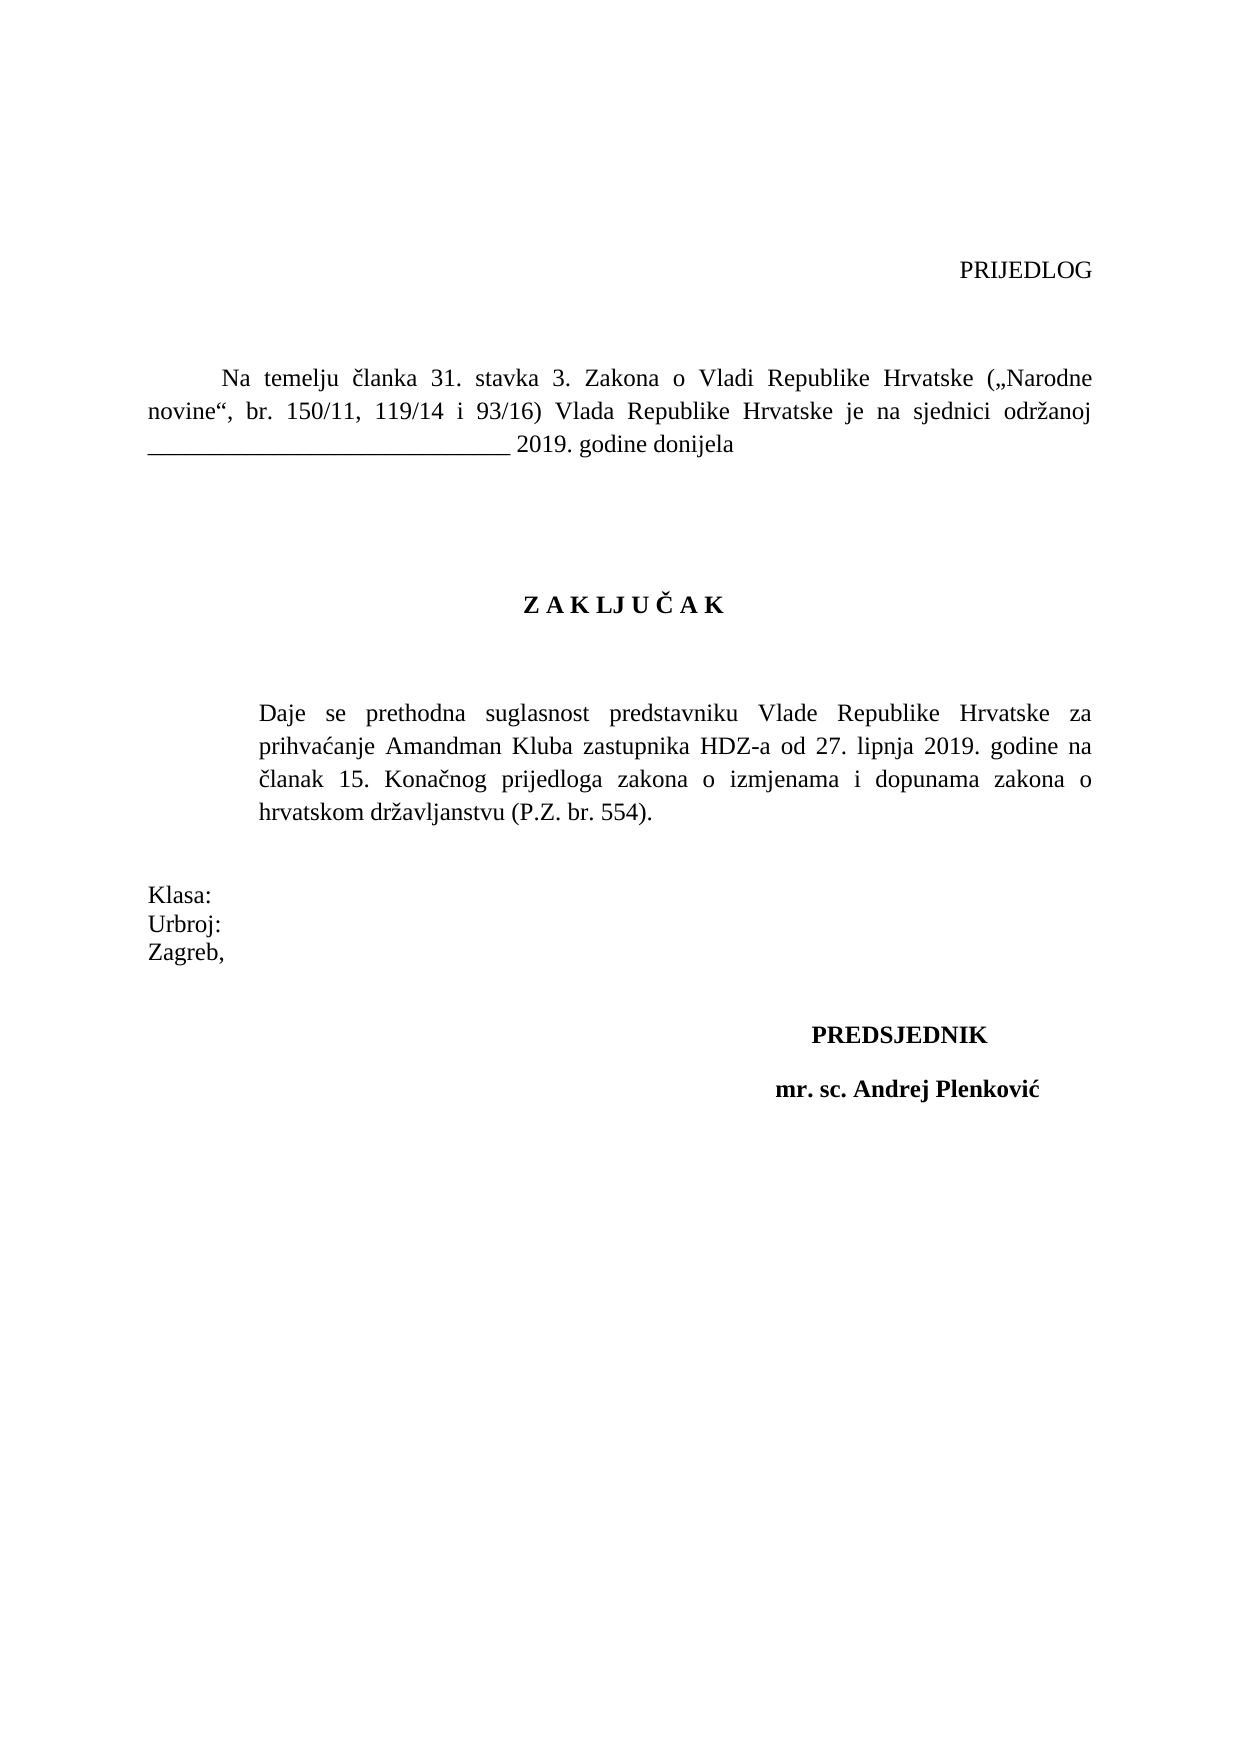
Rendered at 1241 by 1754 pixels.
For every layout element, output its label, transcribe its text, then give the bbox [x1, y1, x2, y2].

text Urbroj: [148, 909, 1093, 937]
text Z A K LJ U Č A K [148, 591, 1093, 619]
text PREDSJEDNIK [738, 1020, 1093, 1049]
text mr. sc. Andrej Plenković [148, 1074, 1093, 1103]
list Daje se prethodna suglasnost predstavniku Vlade Republike Hrvatske za prihvaćanje Amandman Kluba zastupnika HDZ-a od 27. lipnja 2019. godine na članak 15. Konačnog prijedloga zakona o izmjenama i dopunama zakona o hrvatskom državljanstvu (P.Z. br. 554). [258, 698, 1093, 826]
text PRIJEDLOG [148, 255, 1093, 284]
text Klasa: [148, 880, 1093, 909]
text Na temelju članka 31. stavka 3. Zakona o Vladi Republike Hrvatske („Narodne novine“, br. 150/11, 119/14 i 93/16) Vlada Republike Hrvatske je na sjednici održanoj _____________________________ 2019. godine donijela [148, 363, 1093, 458]
text Zagreb, [148, 937, 1093, 966]
